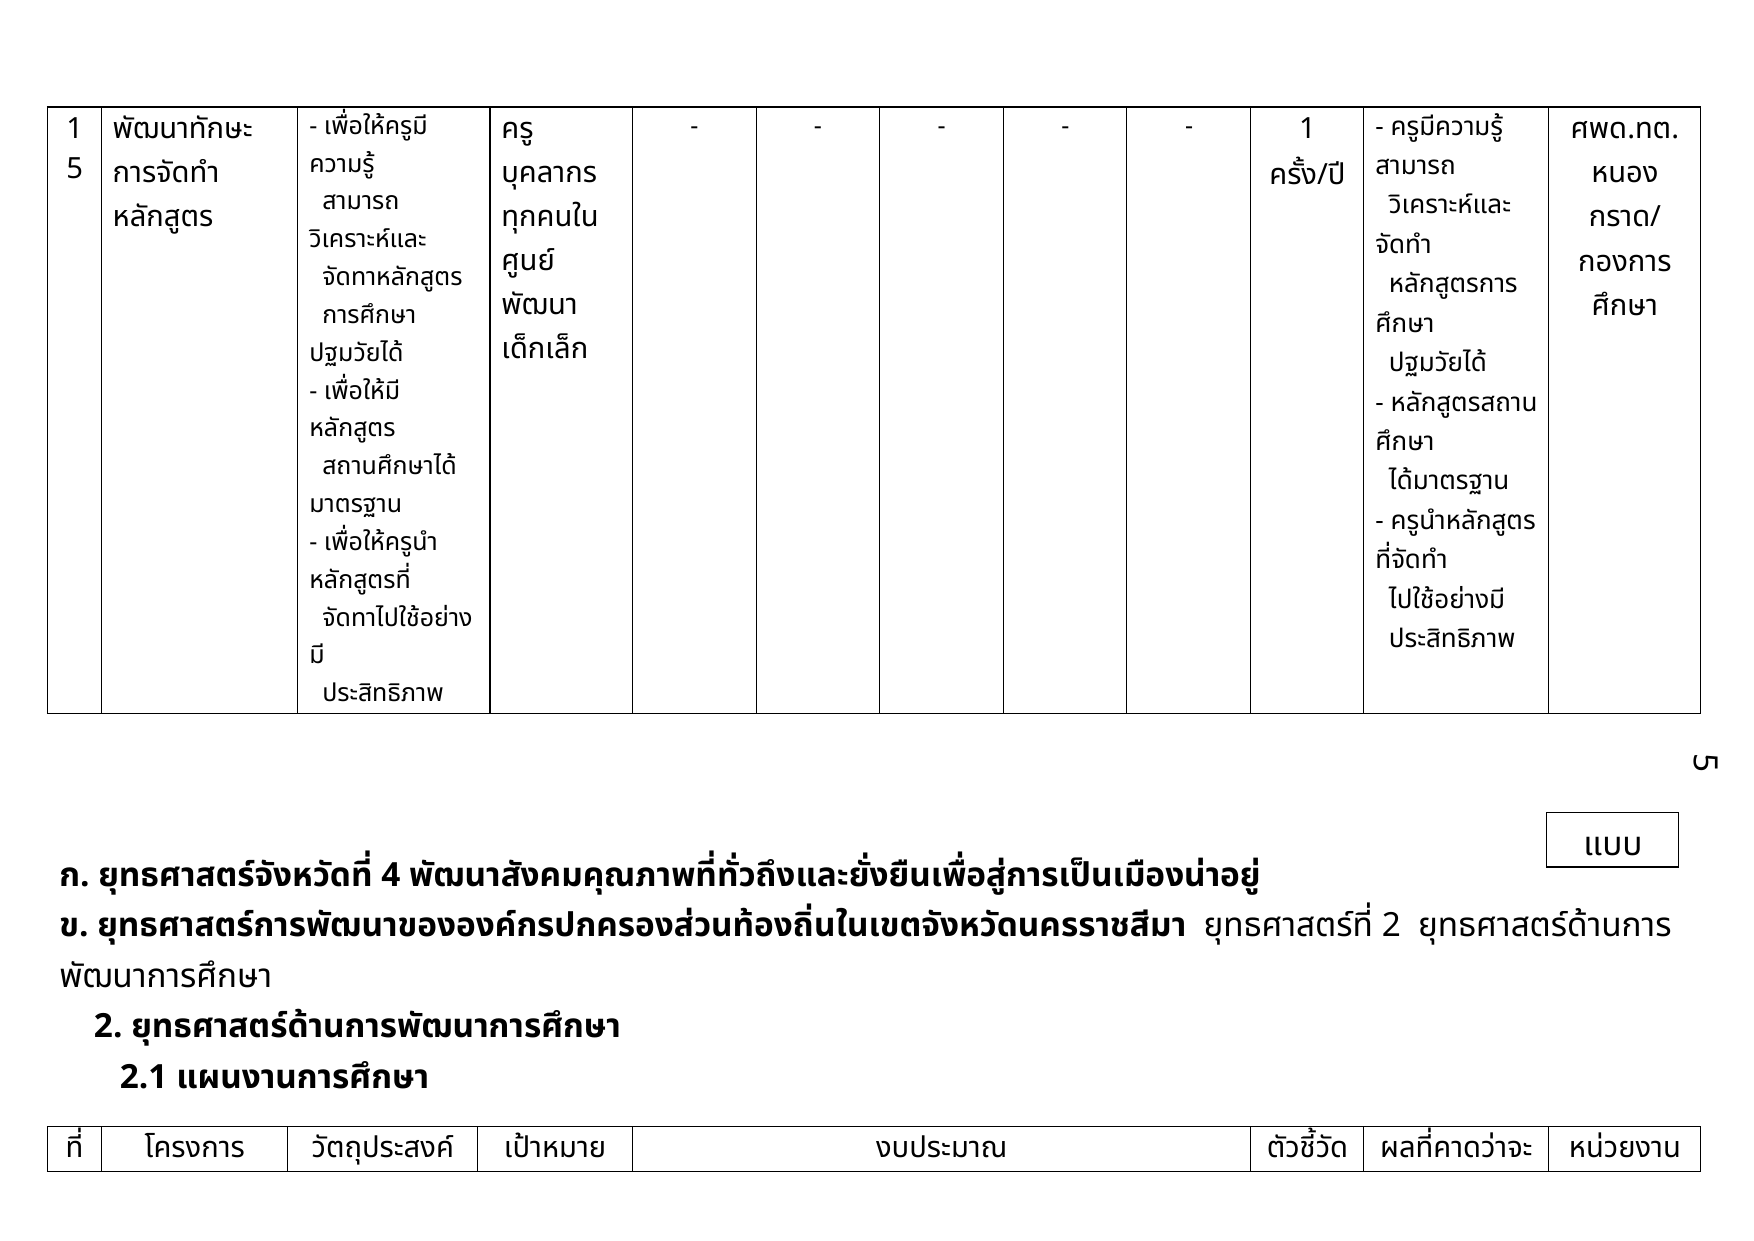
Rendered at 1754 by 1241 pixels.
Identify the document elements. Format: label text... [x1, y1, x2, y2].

table_cell พัฒนาทักษะ การจัดทำหลักสูตร [102, 108, 297, 713]
text ก. ยุทธศาสตร์จังหวัดที่ 4 พัฒนาสังคมคุณภาพที่ทั่วถึงและยั่งยืนเพื่อสู่การเป็นเมืองน่าอยู่ [59, 850, 1689, 901]
table_header ผลที่คาดว่าจะได้รับ [1364, 1127, 1548, 1171]
table_cell 1 ครั้ง/ปี [1251, 108, 1363, 713]
table_header โครงการ [102, 1127, 287, 1171]
table_cell ศพด.ทต. หนองกราด/ กองการศึกษา [1549, 108, 1700, 713]
table_cell ครูบุคลากรทุกคนในศูนย์พัฒนาเด็กเล็ก [491, 108, 632, 713]
text 2.1 แผนงานการศึกษา [59, 1053, 1689, 1103]
table_cell - [633, 108, 756, 713]
table_cell - [880, 108, 1003, 713]
table_cell - ครูมีความรู้สามารถ วิเคราะห์และจัดทำ หลักสูตรการศึกษา ปฐมวัยได้ - หลักสูตรสถานศึกษา ได้มาตรฐาน - ครูนำหลักสูตรที่จัดทำ ไปใช้อย่างมี ประสิทธิภาพ [1364, 108, 1548, 713]
table_header ตัวชี้วัด (KPI) [1251, 1127, 1363, 1171]
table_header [1549, 1127, 1700, 1171]
table_header ที่ [48, 1127, 101, 1171]
text ข. ยุทธศาสตร์การพัฒนาขององค์กรปกครองส่วนท้องถิ่นในเขตจังหวัดนครราชสีมา ยุทธศาสตร์ที่ 2 ยุทธศาสตร์ด้านการพัฒนาการศึกษา [59, 901, 1689, 1002]
table_cell 15 [48, 108, 101, 713]
table_cell - [1127, 108, 1250, 713]
text 2. ยุทธศาสตร์ด้านการพัฒนาการศึกษา [59, 1002, 1689, 1053]
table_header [478, 1127, 632, 1171]
table_cell - [757, 108, 879, 713]
table_cell - เพื่อให้ครูมีความรู้ สามารถวิเคราะห์และ จัดทาหลักสูตร การศึกษาปฐมวัยได้ - เพื่อให้มีหลักสูตร สถานศึกษาได้มาตรฐาน - เพื่อให้ครูนำหลักสูตรที่ จัดทาไปใช้อย่างมี ประสิทธิภาพ [298, 108, 489, 713]
table_cell - [1004, 108, 1126, 713]
table_header วัตถุประสงค์ [288, 1127, 477, 1171]
table_header งบประมาณ [633, 1127, 1250, 1171]
